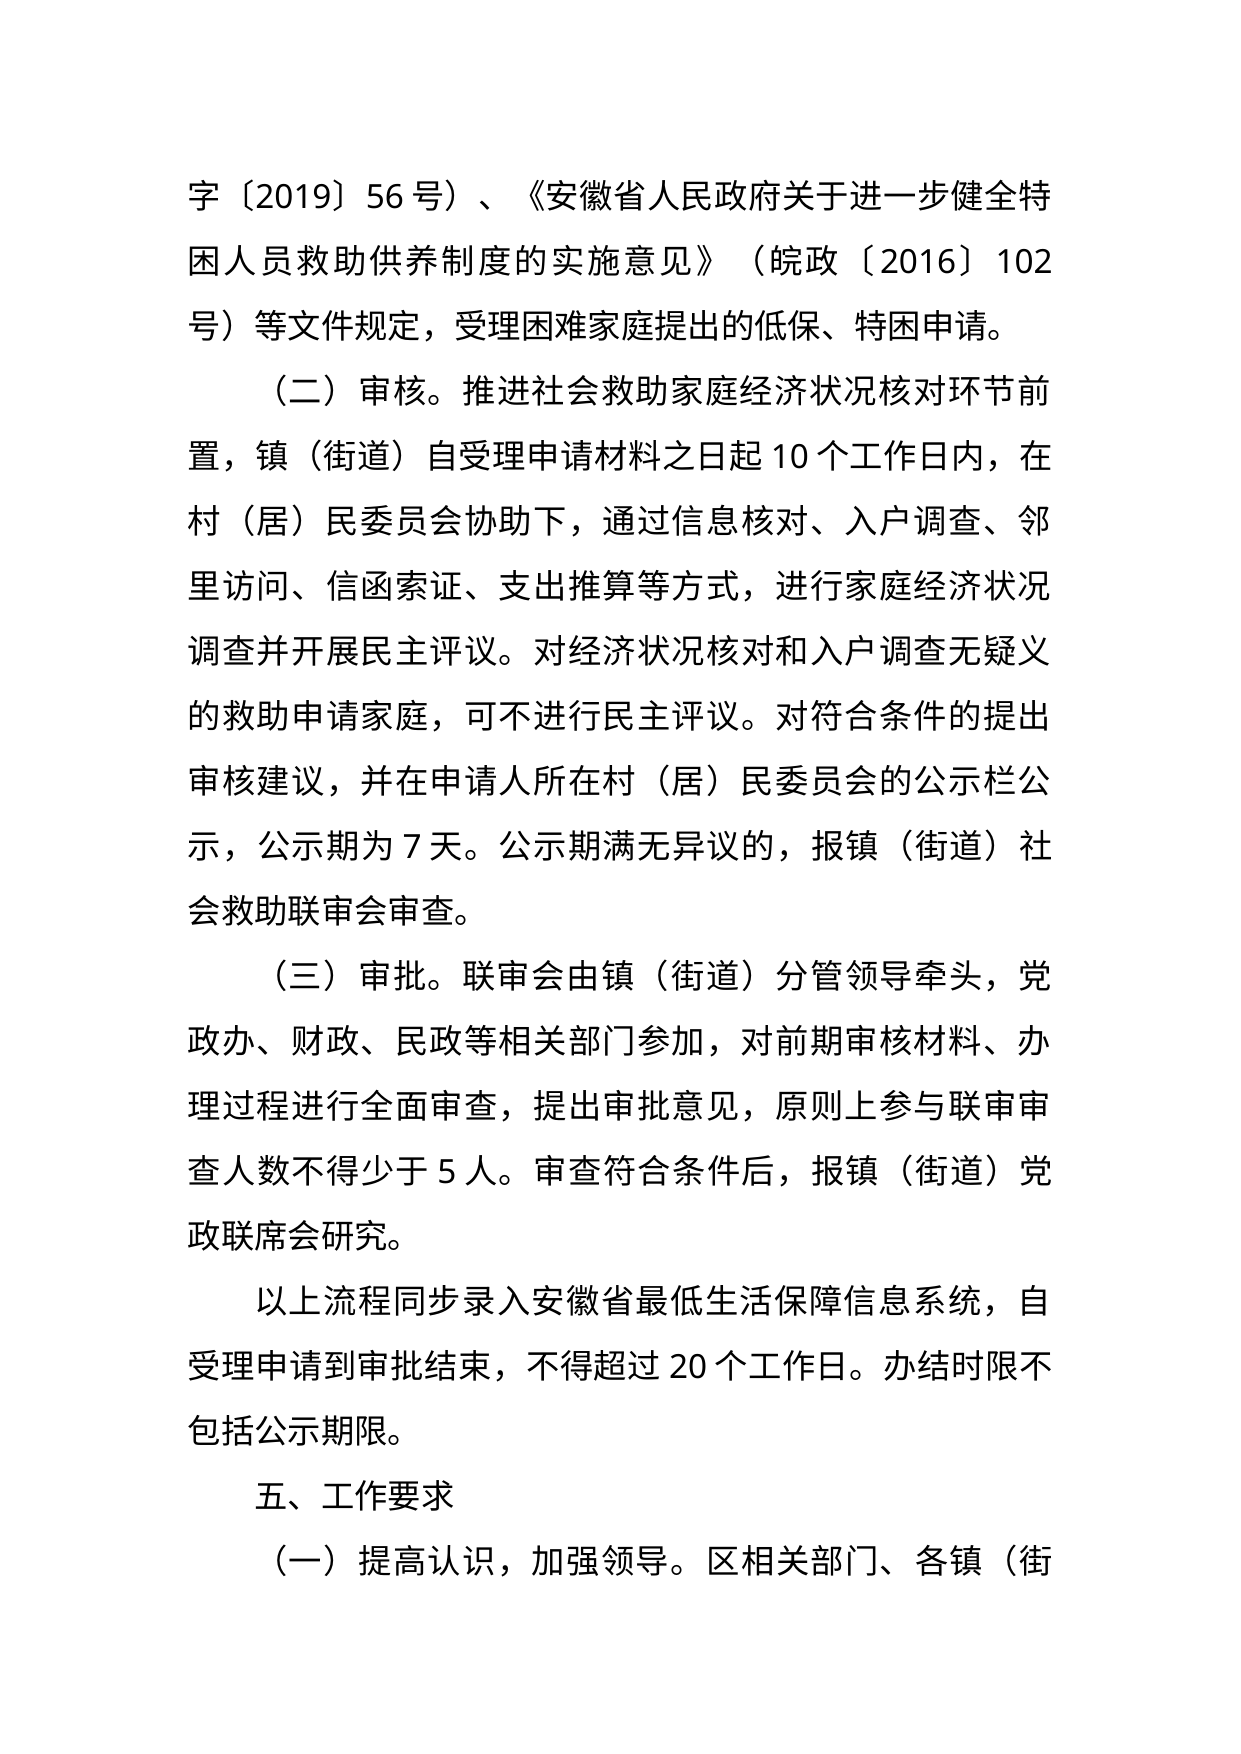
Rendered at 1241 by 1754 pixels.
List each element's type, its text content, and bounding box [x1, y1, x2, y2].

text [187, 1527, 1053, 1592]
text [187, 162, 1053, 357]
text （二）审核。推进社会救助家庭经济状况核对环节前置，镇（街道）自受理申请材料之日起10个工作日内，在村（居）民委员会协助下，通过信息核对、入户调查、邻里访问、信函索证、支出推算等方式，进行家庭经济状况调查并开展民主评议。对经济状况核对和入户调查无疑义的救助申请家庭，可不进行民主评议。对符合条件的提出审核建议，并在申请人所在村（居）民委员会的公示栏公示，公示期为7天。公示期满无异议的，报镇（街道）社会救助联审会审查。 [187, 357, 1053, 942]
text 以上流程同步录入安徽省最低生活保障信息系统，自受理申请到审批结束，不得超过20个工作日。办结时限不包括公示期限。 [187, 1267, 1053, 1462]
text （三）审批。联审会由镇（街道）分管领导牵头，党政办、财政、民政等相关部门参加，对前期审核材料、办理过程进行全面审查，提出审批意见，原则上参与联审审查人数不得少于5人。审查符合条件后，报镇（街道）党政联席会研究。 [187, 942, 1053, 1267]
text 五、工作要求 [187, 1462, 1053, 1527]
